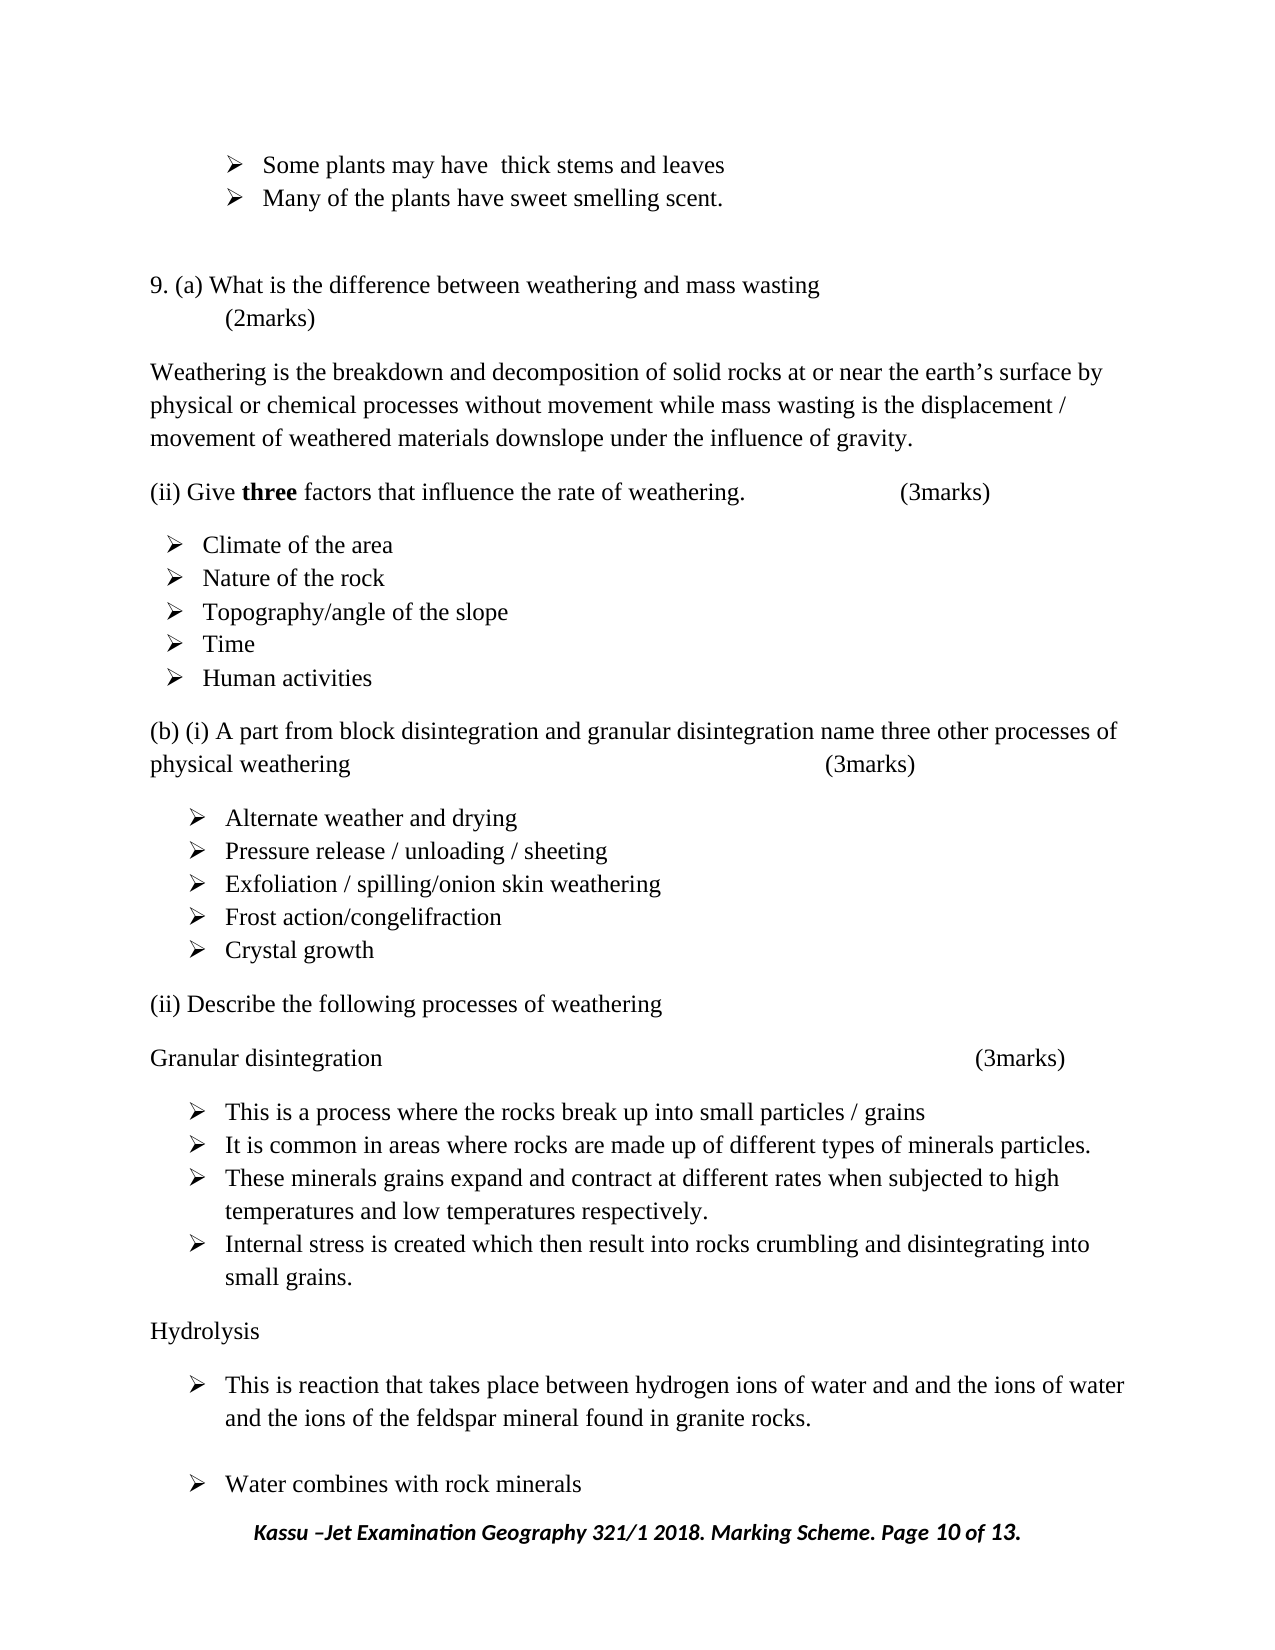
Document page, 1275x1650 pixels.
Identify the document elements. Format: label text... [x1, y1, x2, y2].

list Many of the plants have sweet smelling scent. [225, 183, 1125, 212]
list Pressure release / unloading / sheeting [187, 836, 1125, 865]
list These minerals grains expand and contract at different rates when subjected to high temperatures and low temperatures respectively. [187, 1163, 1125, 1225]
list This is a process where the rocks break up into small particles / grains [187, 1097, 1125, 1126]
list Human activities [165, 663, 1125, 691]
text Weathering is the breakdown and decomposition of solid rocks at or near the earth’s surface by physical or chemical processes without movement while mass wasting is the displacement / movement of weathered materials downslope under the influence of gravity. [150, 357, 1125, 452]
list Some plants may have thick stems and leaves [225, 150, 1125, 179]
text Hydrolysis [150, 1316, 1125, 1345]
text 9. (a) What is the difference between weathering and mass wasting (2marks) [150, 270, 1125, 332]
list Alternate weather and drying [187, 803, 1125, 832]
list It is common in areas where rocks are made up of different types of minerals particles. [187, 1130, 1125, 1159]
list This is reaction that takes place between hydrogen ions of water and and the ions of water and the ions of the feldspar mineral found in granite rocks. [187, 1370, 1125, 1432]
list Topography/angle of the slope [165, 597, 1125, 625]
list Climate of the area [165, 531, 1125, 559]
list Crystal growth [187, 935, 1125, 964]
list Internal stress is created which then result into rocks crumbling and disintegrating into small grains. [187, 1229, 1125, 1291]
list Water combines with rock minerals [187, 1469, 1125, 1498]
text Granular disintegration (3marks) [150, 1043, 1125, 1072]
list Frost action/congelifraction [187, 902, 1125, 931]
text (ii) Give three factors that influence the rate of weathering. (3marks) [150, 477, 1125, 505]
text (ii) Describe the following processes of weathering [150, 989, 1125, 1018]
text (b) (i) A part from block disintegration and granular disintegration name three other processes of physical weathering (3marks) [150, 716, 1125, 778]
list Exfoliation / spilling/onion skin weathering [187, 869, 1125, 898]
list Nature of the rock [165, 563, 1125, 592]
list Time [165, 629, 1125, 658]
